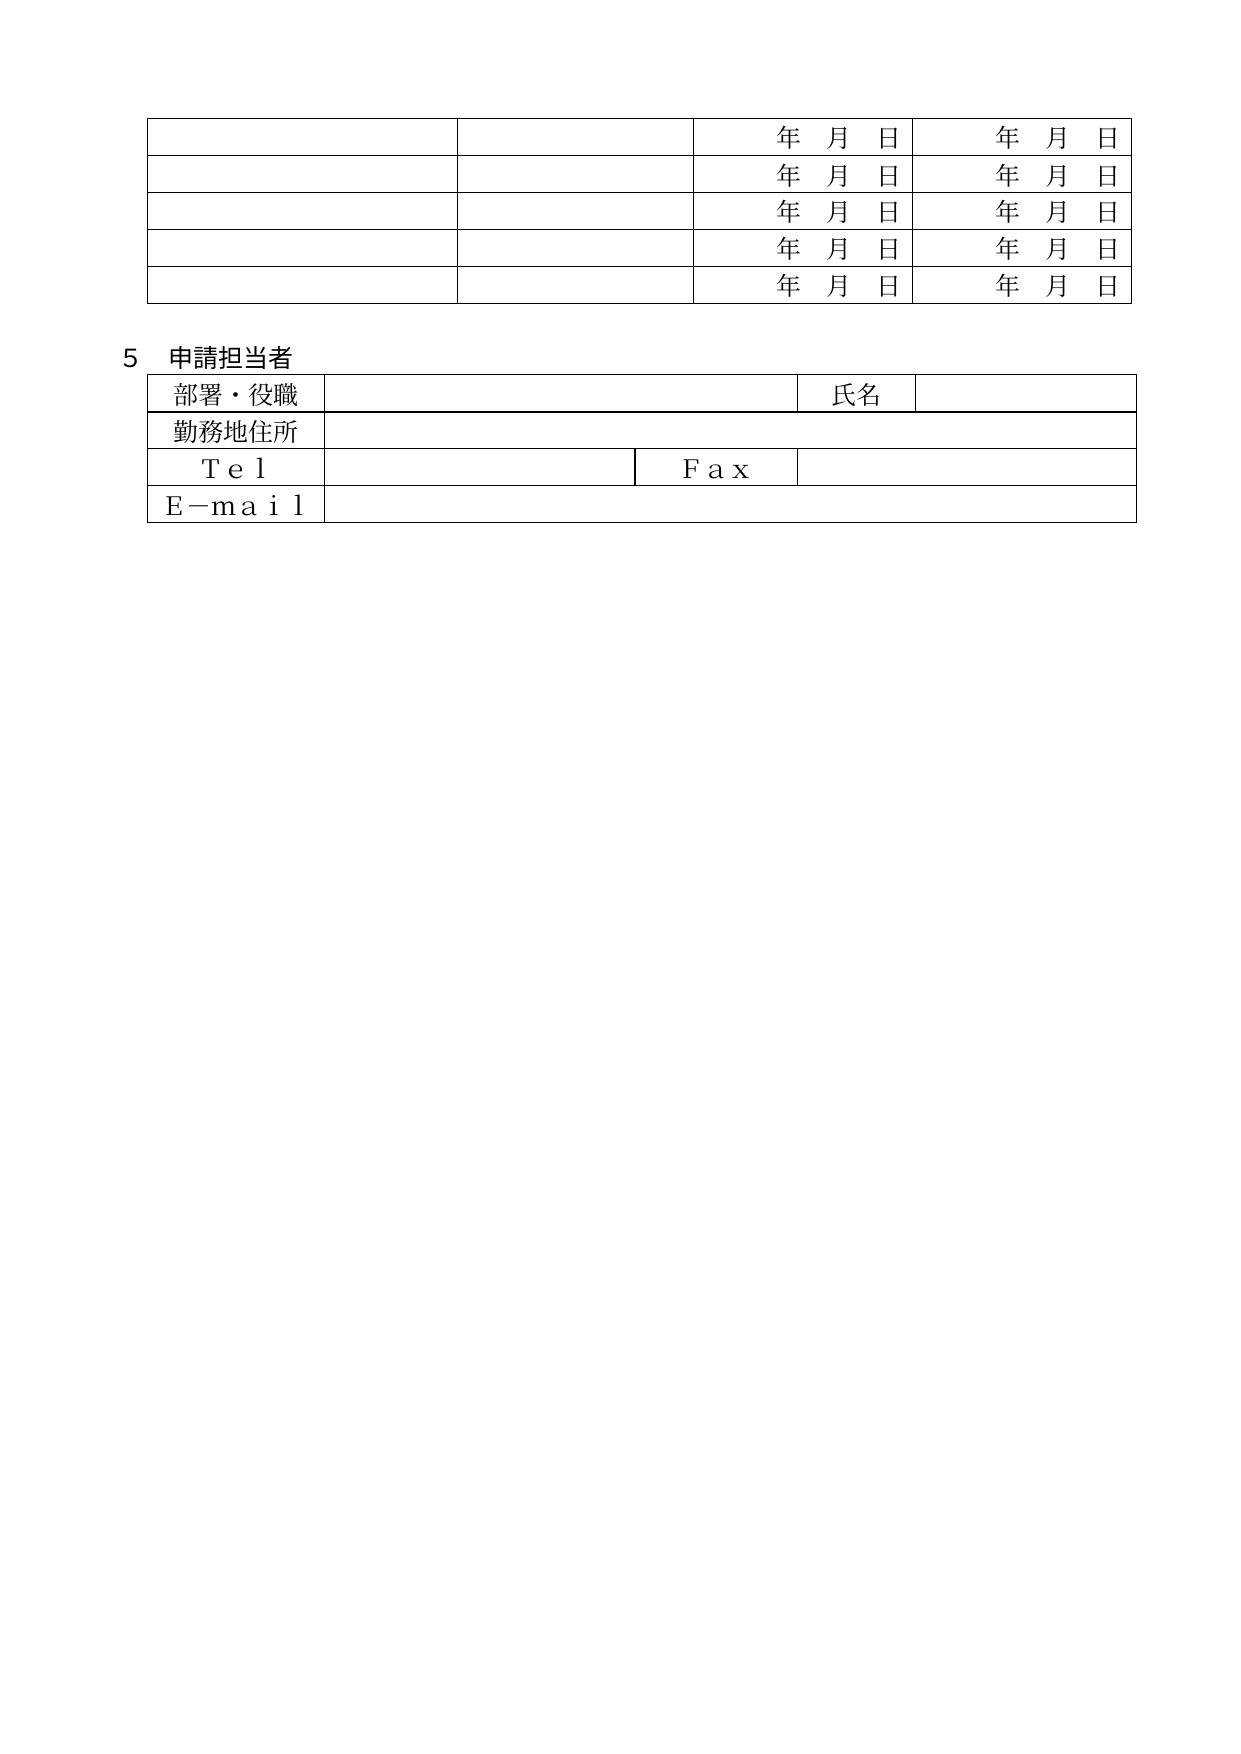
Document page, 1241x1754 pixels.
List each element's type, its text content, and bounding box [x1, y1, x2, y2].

table_cell 勤務地住所 [148, 413, 324, 448]
table_header [325, 375, 797, 411]
table_cell Ｅ－ｍａｉｌ [148, 486, 324, 522]
table_cell 年 月 日 [913, 230, 1131, 266]
table_cell [458, 156, 693, 192]
table_cell 年 月 日 [913, 193, 1131, 229]
table_cell 年 月 日 [913, 119, 1131, 155]
table_header [916, 375, 1136, 411]
table_cell [325, 413, 1136, 448]
table_cell 年 月 日 [694, 230, 912, 266]
table_cell [458, 193, 693, 229]
table_cell Ｆａｘ [636, 449, 797, 485]
table_cell 年 月 日 [694, 267, 912, 303]
table_cell [458, 267, 693, 303]
table_cell 年 月 日 [913, 267, 1131, 303]
table_cell [325, 449, 634, 485]
table_cell [148, 267, 457, 303]
table_header 氏名 [798, 375, 915, 411]
text ５ 申請担当者 [118, 338, 1122, 374]
table_cell [325, 486, 1136, 522]
table_cell [148, 119, 457, 155]
table_cell 年 月 日 [694, 193, 912, 229]
table_cell 年 月 日 [913, 156, 1131, 192]
table_header 部署・役職 [148, 375, 324, 411]
table_cell [458, 230, 693, 266]
table_cell [148, 193, 457, 229]
table_cell 年 月 日 [694, 156, 912, 192]
table_cell [148, 156, 457, 192]
table_cell 年 月 日 [694, 119, 912, 155]
table_cell [148, 230, 457, 266]
table_cell [798, 449, 1136, 485]
table_cell [458, 119, 693, 155]
table_cell Ｔｅｌ [148, 449, 324, 485]
